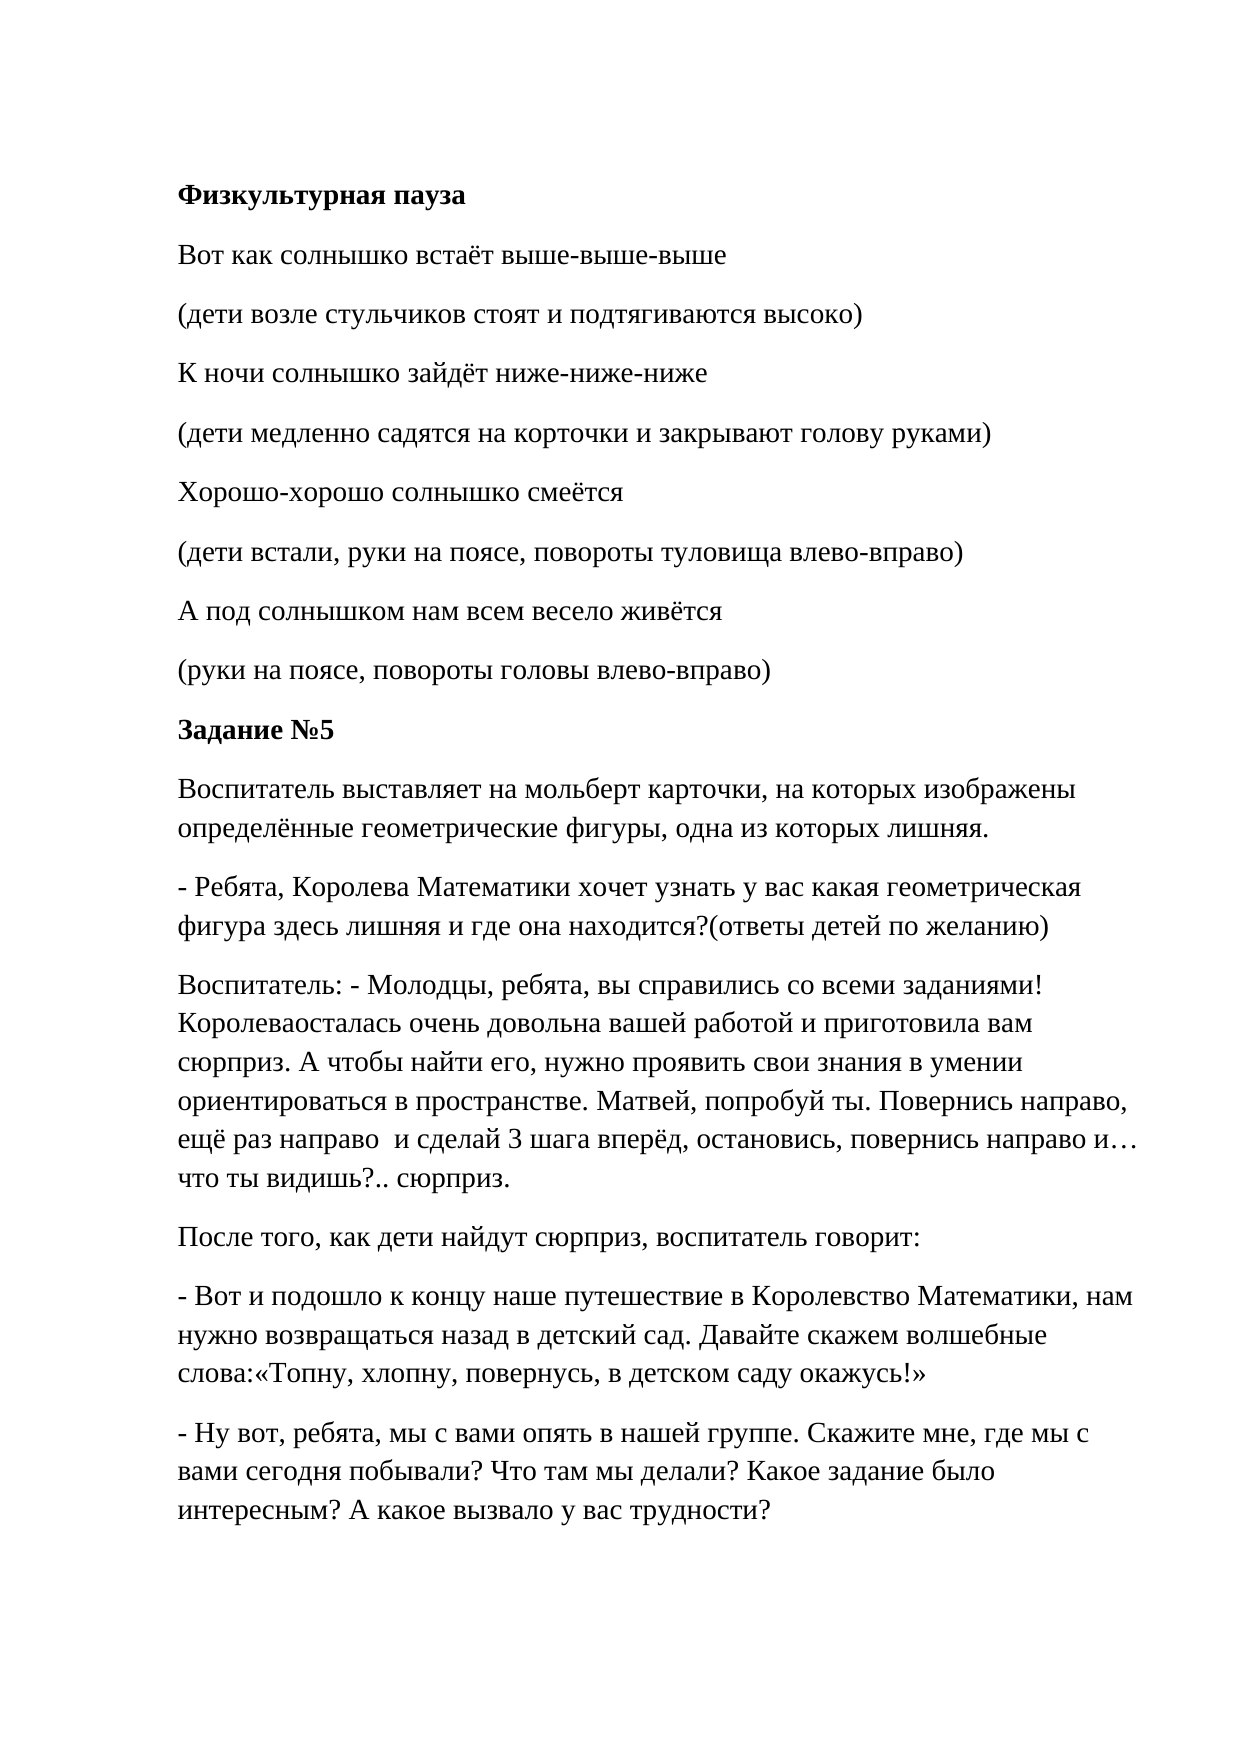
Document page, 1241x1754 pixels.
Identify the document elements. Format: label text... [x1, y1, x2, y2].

text После того, как дети найдут сюрприз, воспитатель говорит: [177, 1219, 1152, 1253]
text Воспитатель выставляет на мольберт карточки, на которых изображены определённые геометрические фигуры, одна из которых лишняя. [177, 771, 1152, 843]
text Воспитатель: - Молодцы, ребята, вы справились со всеми заданиями! Королеваосталась очень довольна вашей работой и приготовила вам сюрприз. А чтобы найти его, нужно проявить свои знания в умении ориентироваться в пространстве. Матвей, попробуй ты. Повернись направо, ещё раз направо и сделай 3 шага вперёд, остановись, повернись направо и… что ты видишь?.. сюрприз. [177, 967, 1152, 1193]
text Задание №5 [177, 712, 1152, 745]
text Хорошо-хорошо солнышко смеётся [177, 474, 1152, 508]
text (дети медленно садятся на корточки и закрывают голову руками) [177, 415, 1152, 448]
text - Вот и подошло к концу наше путешествие в Королевство Математики, нам нужно возвращаться назад в детский сад. Давайте скажем волшебные слова:«Топну, хлопну, повернусь, в детском саду окажусь!» [177, 1278, 1152, 1389]
text (дети встали, руки на поясе, повороты туловища влево-вправо) [177, 534, 1152, 567]
text К ночи солнышко зайдёт ниже-ниже-ниже [177, 356, 1152, 389]
text (руки на поясе, повороты головы влево-вправо) [177, 652, 1152, 686]
text (дети возле стульчиков стоят и подтягиваются высоко) [177, 296, 1152, 330]
text - Ну вот, ребята, мы с вами опять в нашей группе. Скажите мне, где мы с вами сегодня побывали? Что там мы делали? Какое задание было интересным? А какое вызвало у вас трудности? [177, 1415, 1152, 1526]
text - Ребята, Королева Математики хочет узнать у вас какая геометрическая фигура здесь лишняя и где она находится?(ответы детей по желанию) [177, 869, 1152, 941]
text Физкультурная пауза [177, 177, 1152, 211]
text А под солнышком нам всем весело живётся [177, 593, 1152, 627]
text Вот как солнышко встаёт выше-выше-выше [177, 237, 1152, 270]
